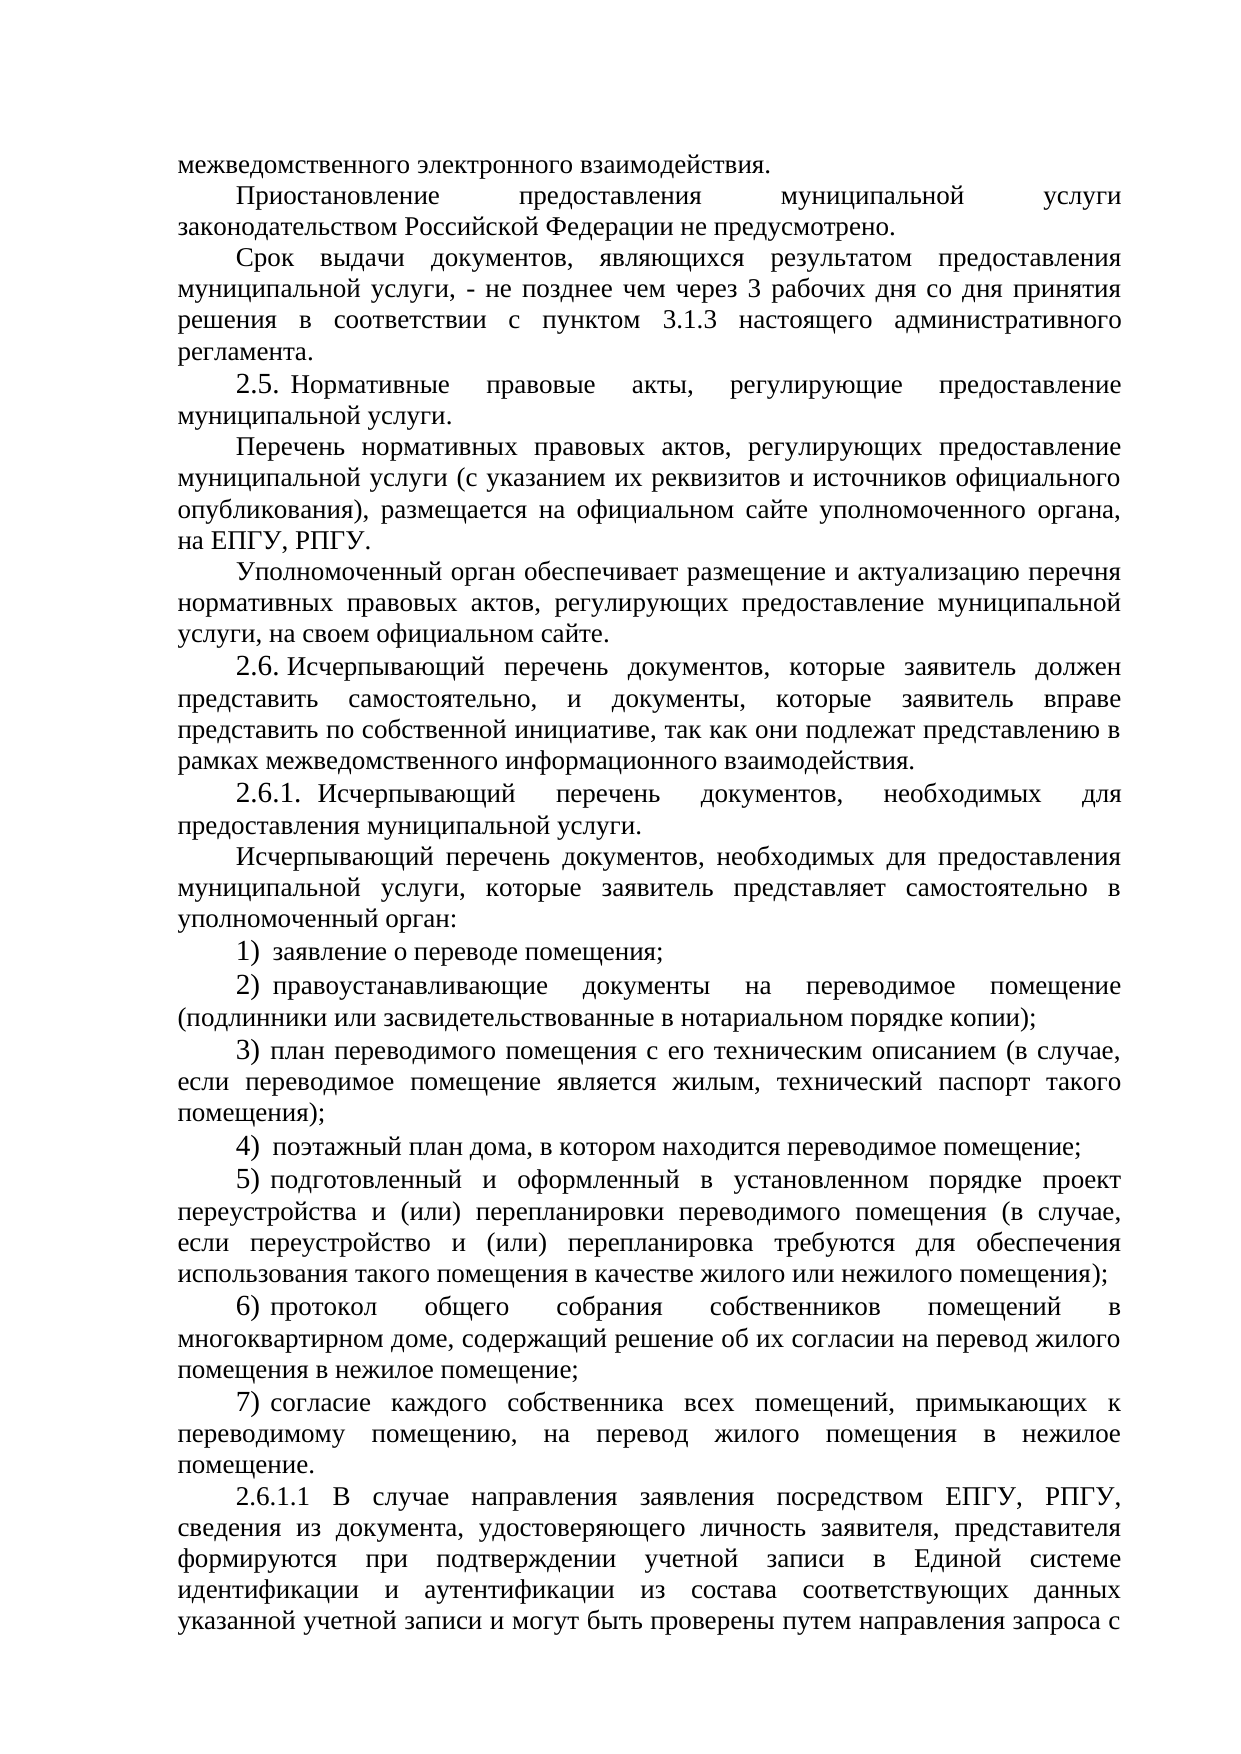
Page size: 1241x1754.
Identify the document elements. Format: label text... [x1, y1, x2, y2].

list согласие каждого собственника всех помещений, примыкающих к переводимому помещению, на перевод жилого помещения в нежилое помещение. [177, 1384, 1122, 1480]
list план переводимого помещения с его техническим описанием (в случае, если переводимое помещение является жилым, технический паспорт такого помещения); [177, 1032, 1122, 1128]
text Приостановление предоставления муниципальной услуги законодательством Российской Федерации не предусмотрено. [177, 179, 1122, 241]
list подготовленный и оформленный в установленном порядке проект переустройства и (или) перепланировки переводимого помещения (в случае, если переустройство и (или) перепланировка требуются для обеспечения использования такого помещения в качестве жилого или нежилого помещения); [177, 1161, 1122, 1288]
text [177, 148, 1122, 179]
text Срок выдачи документов, являющихся результатом предоставления муниципальной услуги, - не позднее чем через 3 рабочих дня со дня принятия решения в соответствии с пунктом 3.1.3 настоящего административного регламента. [177, 241, 1122, 366]
list заявление о переводе помещения; [177, 933, 1122, 967]
list правоустанавливающие документы на переводимое помещение (подлинники или засвидетельствованные в нотариальном порядке копии); [177, 967, 1122, 1032]
list Нормативные правовые акты, регулирующие предоставление муниципальной услуги. [177, 366, 1122, 430]
text Перечень нормативных правовых актов, регулирующих предоставление муниципальной услуги (с указанием их реквизитов и источников официального опубликования), размещается на официальном сайте уполномоченного органа, на ЕПГУ, РПГУ. [177, 430, 1122, 555]
list протокол общего собрания собственников помещений в многоквартирном доме, содержащий решение об их согласии на перевод жилого помещения в нежилое помещение; [177, 1288, 1122, 1384]
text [177, 1480, 1122, 1636]
list Исчерпывающий перечень документов, которые заявитель должен представить самостоятельно, и документы, которые заявитель вправе представить по собственной инициативе, так как они подлежат представлению в рамках межведомственного информационного взаимодействия. [177, 648, 1122, 775]
list Исчерпывающий перечень документов, необходимых для предоставления муниципальной услуги. [177, 775, 1122, 840]
text Исчерпывающий перечень документов, необходимых для предоставления муниципальной услуги, которые заявитель представляет самостоятельно в уполномоченный орган: [177, 840, 1122, 933]
list поэтажный план дома, в котором находится переводимое помещение; [177, 1128, 1122, 1161]
text Уполномоченный орган обеспечивает размещение и актуализацию перечня нормативных правовых актов, регулирующих предоставление муниципальной услуги, на своем официальном сайте. [177, 555, 1122, 648]
